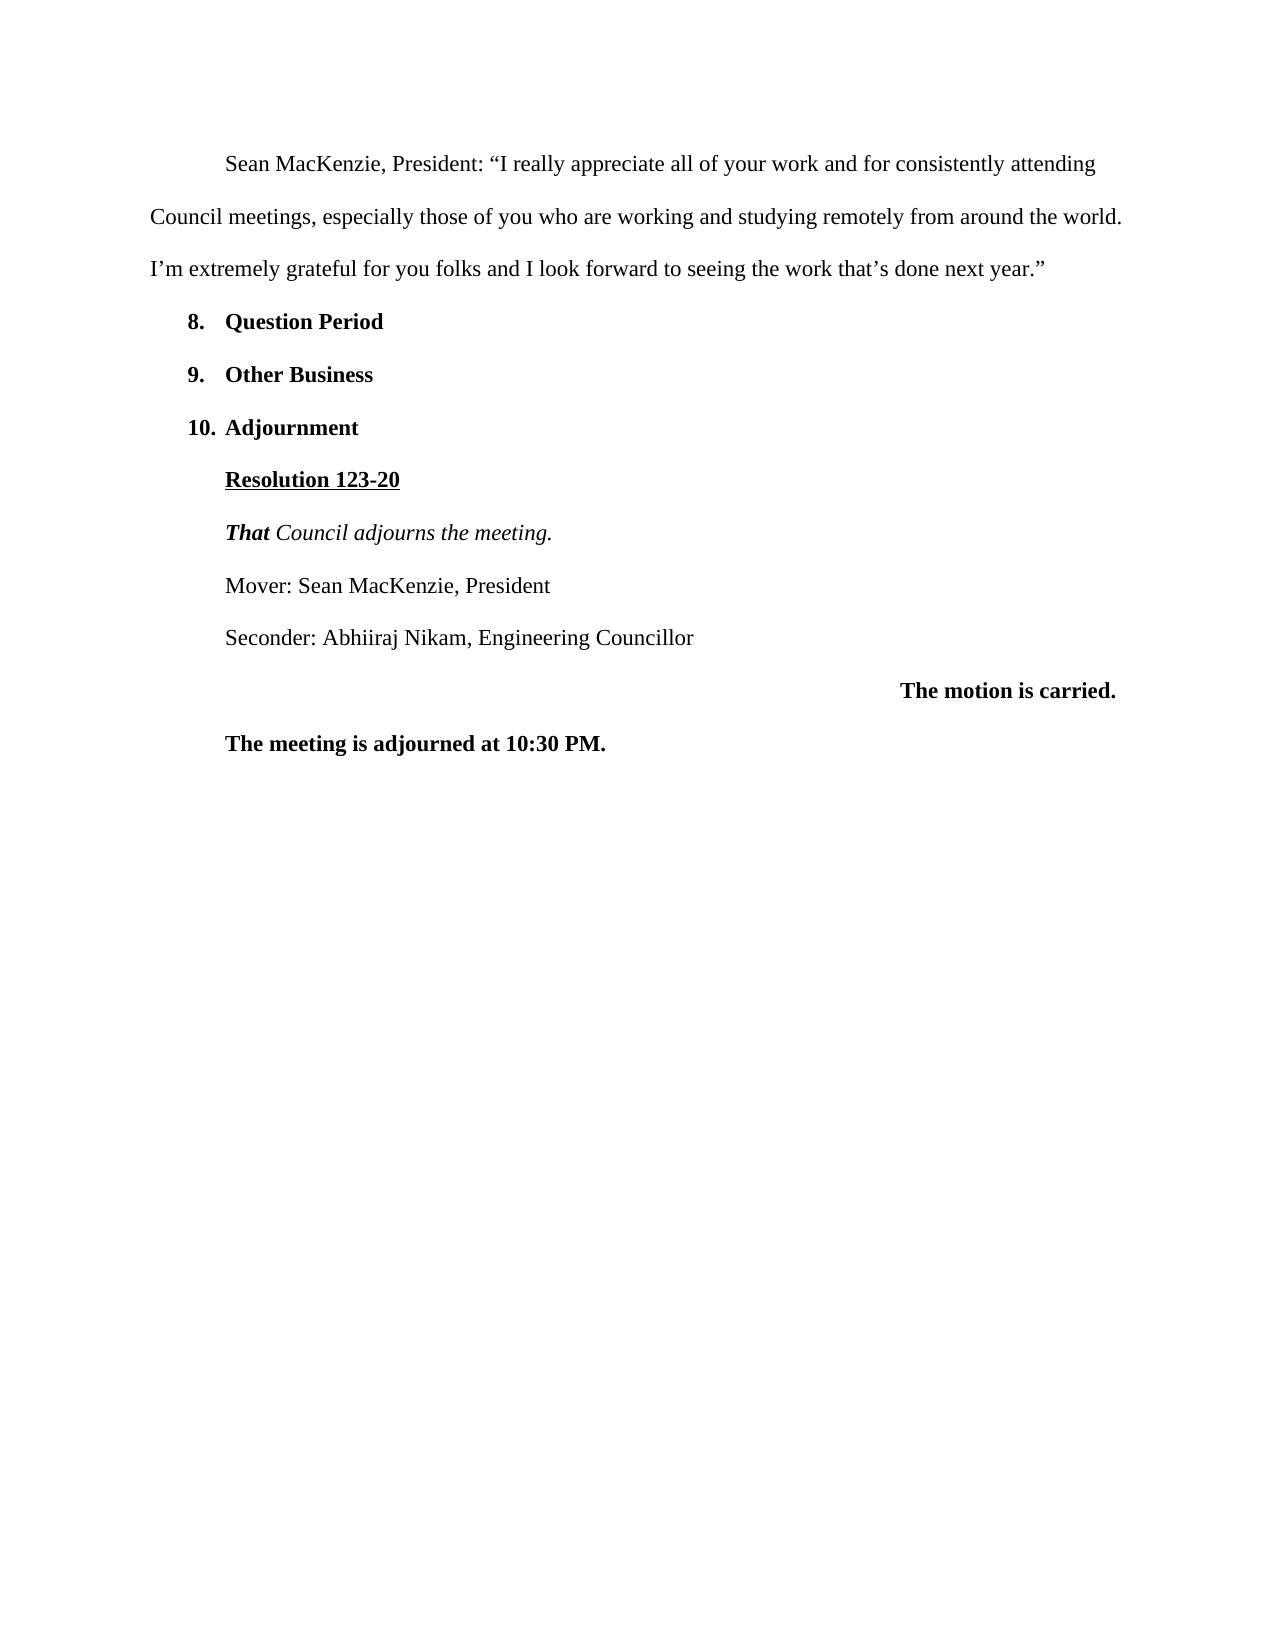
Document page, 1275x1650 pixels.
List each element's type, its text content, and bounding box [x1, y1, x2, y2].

list Adjournment [187, 413, 1125, 440]
text Resolution 123-20 [150, 466, 1125, 493]
text The motion is carried. [900, 677, 1125, 703]
list Other Business [187, 361, 1125, 387]
list Question Period [187, 308, 1125, 334]
text The meeting is adjourned at 10:30 PM. [150, 730, 1125, 756]
text That Council adjourns the meeting. [150, 519, 1125, 545]
text Mover: Sean MacKenzie, President [150, 572, 1125, 598]
text Seconder: Abhiiraj Nikam, Engineering Councillor [150, 624, 1125, 651]
text Sean MacKenzie, President: “I really appreciate all of your work and for consistently attending Council meetings, especially those of you who are working and studying remotely from around the world. I’m extremely grateful for you folks and I look forward to seeing the work that’s done next year.” [150, 150, 1125, 282]
